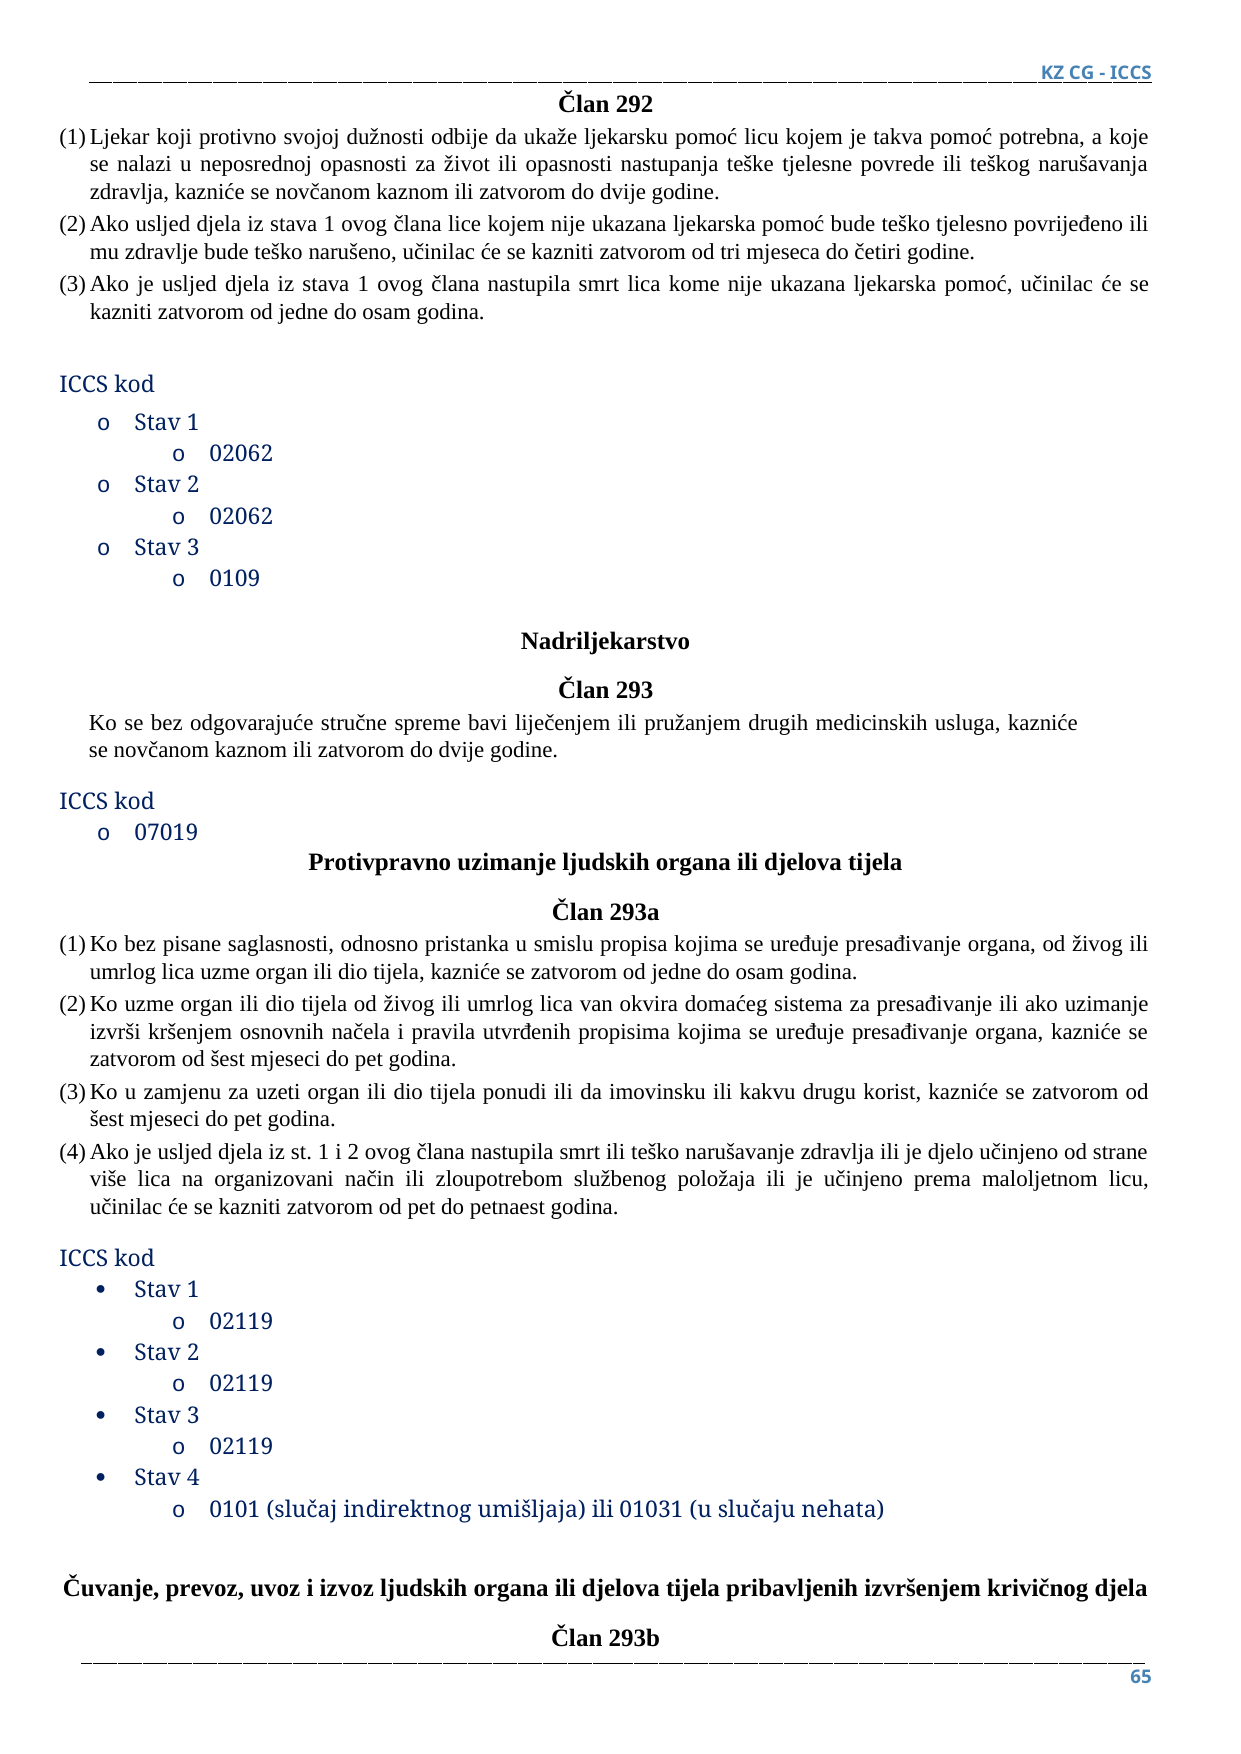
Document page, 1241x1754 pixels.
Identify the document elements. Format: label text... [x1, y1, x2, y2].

text Član 293 [88, 676, 1122, 704]
text Čuvanje, prevoz, uvoz i izvoz ljudskih organa ili djelova tijela pribavljenih izvršenjem krivičnog djela [59, 1573, 1152, 1602]
list Stav 3 [97, 1399, 1152, 1430]
list Stav 4 [97, 1461, 1152, 1492]
text Protivpravno uzimanje ljudskih organa ili djelova tijela [88, 847, 1122, 876]
list 02119 [172, 1430, 1152, 1461]
list Ako je usljed djela iz stava 1 ovog člana nastupila smrt lica kome nije ukazana ljekarska pomoć, učinilac će se kazniti zatvorom od jedne do osam godina. [59, 270, 1150, 324]
list Ljekar koji protivno svojoj dužnosti odbije da ukaže ljekarsku pomoć licu kojem je takva pomoć potrebna, a koje se nalazi u neposrednoj opasnosti za život ili opasnosti nastupanja teške tjelesne povrede ili teškog narušavanja zdravlja, kazniće se novčanom kaznom ili zatvorom do dvije godine. [59, 123, 1150, 204]
list 02119 [172, 1305, 1152, 1336]
list 0101 (slučaj indirektnog umišljaja) ili 01031 (u slučaju nehata) [172, 1492, 1152, 1524]
text ICCS kod [59, 1242, 1152, 1273]
list Stav 1 [97, 406, 1152, 437]
list Stav 1 [97, 1273, 1152, 1305]
list 02119 [172, 1367, 1152, 1399]
text ICCS kod [59, 368, 1152, 399]
list Ako usljed djela iz stava 1 ovog člana lice kojem nije ukazana ljekarska pomoć bude teško tjelesno povrijeđeno ili mu zdravlje bude teško narušeno, učinilac će se kazniti zatvorom od tri mjeseca do četiri godine. [59, 210, 1150, 264]
text ICCS kod [59, 785, 1152, 816]
text Ko se bez odgovarajuće stručne spreme bavi liječenjem ili pružanjem drugih medicinskih usluga, kazniće se novčanom kaznom ili zatvorom do dvije godine. [89, 709, 1079, 763]
text Član 293b [88, 1623, 1122, 1651]
list Ako je usljed djela iz st. 1 i 2 ovog člana nastupila smrt ili teško narušavanje zdravlja ili je djelo učinjeno od strane više lica na organizovani način ili zloupotrebom službenog položaja ili je učinjeno prema maloljetnom licu, učinilac će se kazniti zatvorom od pet do petnaest godina. [59, 1138, 1150, 1219]
list Stav 2 [97, 468, 1152, 499]
list Stav 2 [97, 1336, 1152, 1367]
list Ko bez pisane saglasnosti, odnosno pristanka u smislu propisa kojima se uređuje presađivanje organa, od živog ili umrlog lica uzme organ ili dio tijela, kazniće se zatvorom od jedne do osam godina. [59, 930, 1150, 984]
list Ko u zamjenu za uzeti organ ili dio tijela ponudi ili da imovinsku ili kakvu drugu korist, kazniće se zatvorom od šest mjeseci do pet godina. [59, 1078, 1150, 1132]
list 02062 [172, 499, 1152, 531]
text Član 292 [88, 89, 1122, 118]
text Nadriljekarstvo [88, 626, 1122, 655]
text Član 293a [88, 897, 1122, 926]
list 02062 [172, 437, 1152, 468]
list 0109 [172, 562, 1152, 594]
list 07019 [97, 816, 1152, 847]
list Ko uzme organ ili dio tijela od živog ili umrlog lica van okvira domaćeg sistema za presađivanje ili ako uzimanje izvrši kršenjem osnovnih načela i pravila utvrđenih propisima kojima se uređuje presađivanje organa, kazniće se zatvorom od šest mjeseci do pet godina. [59, 990, 1150, 1072]
list Stav 3 [97, 531, 1152, 562]
